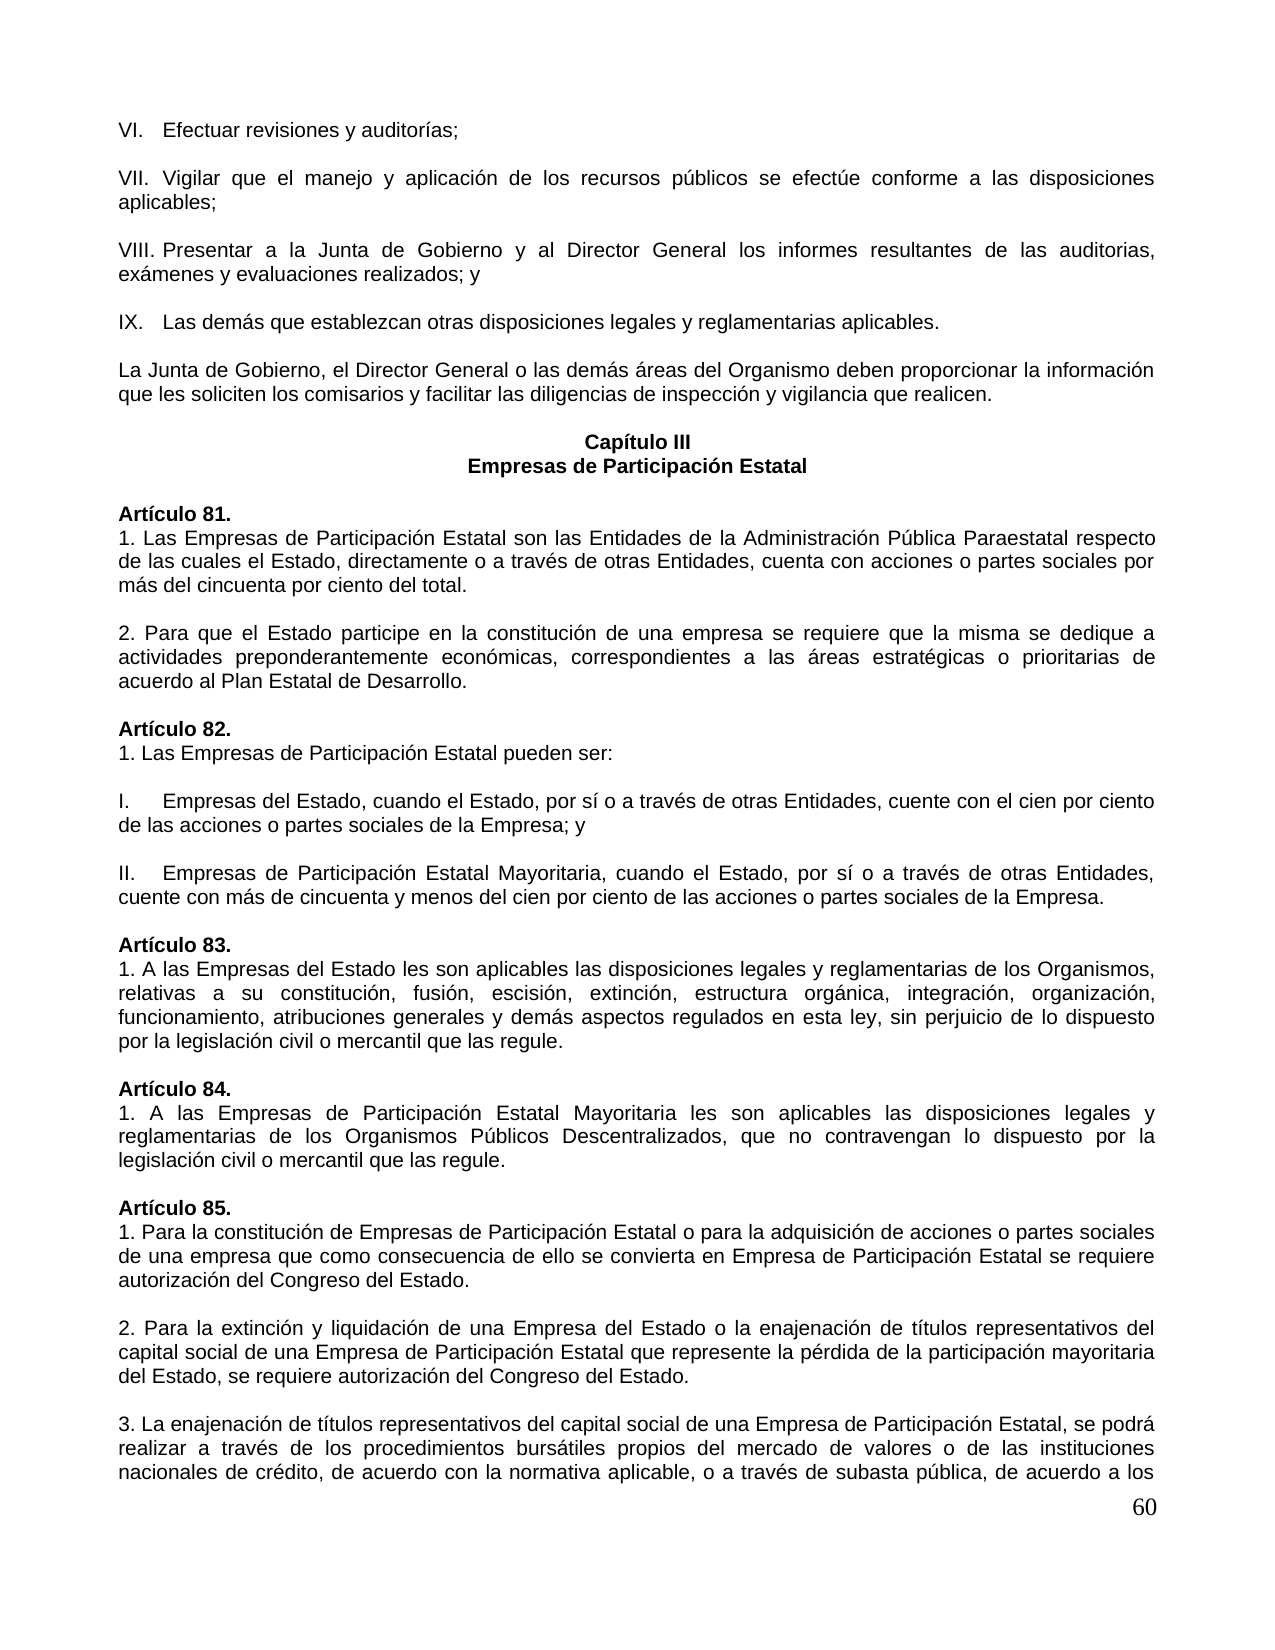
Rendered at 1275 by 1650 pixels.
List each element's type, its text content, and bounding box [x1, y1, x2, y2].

list Empresas de Participación Estatal Mayoritaria, cuando el Estado, por sí o a través de otras Entidades, cuente con más de cincuenta y menos del cien por ciento de las acciones o partes sociales de la Empresa. [118, 861, 1157, 909]
text 1. Las Empresas de Participación Estatal pueden ser: [118, 741, 1157, 765]
text 1. Las Empresas de Participación Estatal son las Entidades de la Administración Pública Paraestatal respecto de las cuales el Estado, directamente o a través de otras Entidades, cuenta con acciones o partes sociales por más del cincuenta por ciento del total. [118, 525, 1157, 597]
text 1. Para la constitución de Empresas de Participación Estatal o para la adquisición de acciones o partes sociales de una empresa que como consecuencia de ello se convierta en Empresa de Participación Estatal se requiere autorización del Congreso del Estado. [118, 1220, 1157, 1292]
text Artículo 85. [118, 1196, 1157, 1220]
list Presentar a la Junta de Gobierno y al Director General los informes resultantes de las auditorias, exámenes y evaluaciones realizados; y [118, 238, 1157, 286]
list Empresas del Estado, cuando el Estado, por sí o a través de otras Entidades, cuente con el cien por ciento de las acciones o partes sociales de la Empresa; y [118, 789, 1157, 837]
text Artículo 81. [118, 501, 1157, 525]
text 2. Para la extinción y liquidación de una Empresa del Estado o la enajenación de títulos representativos del capital social de una Empresa de Participación Estatal que represente la pérdida de la participación mayoritaria del Estado, se requiere autorización del Congreso del Estado. [118, 1316, 1157, 1388]
text La Junta de Gobierno, el Director General o las demás áreas del Organismo deben proporcionar la información que les soliciten los comisarios y facilitar las diligencias de inspección y vigilancia que realicen. [118, 358, 1157, 406]
text Artículo 84. [118, 1076, 1157, 1100]
text 1. A las Empresas del Estado les son aplicables las disposiciones legales y reglamentarias de los Organismos, relativas a su constitución, fusión, escisión, extinción, estructura orgánica, integración, organización, funcionamiento, atribuciones generales y demás aspectos regulados en esta ley, sin perjuicio de lo dispuesto por la legislación civil o mercantil que las regule. [118, 957, 1157, 1052]
list Vigilar que el manejo y aplicación de los recursos públicos se efectúe conforme a las disposiciones aplicables; [118, 166, 1157, 214]
text Artículo 83. [118, 933, 1157, 957]
text 1. A las Empresas de Participación Estatal Mayoritaria les son aplicables las disposiciones legales y reglamentarias de los Organismos Públicos Descentralizados, que no contravengan lo dispuesto por la legislación civil o mercantil que las regule. [118, 1100, 1157, 1172]
text Capítulo III [118, 429, 1157, 453]
text 2. Para que el Estado participe en la constitución de una empresa se requiere que la misma se dedique a actividades preponderantemente económicas, correspondientes a las áreas estratégicas o prioritarias de acuerdo al Plan Estatal de Desarrollo. [118, 621, 1157, 693]
list Las demás que establezcan otras disposiciones legales y reglamentarias aplicables. [118, 310, 1157, 334]
text Artículo 82. [118, 717, 1157, 741]
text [118, 1412, 1157, 1484]
list Efectuar revisiones y auditorías; [118, 118, 1157, 142]
text Empresas de Participación Estatal [118, 453, 1157, 477]
